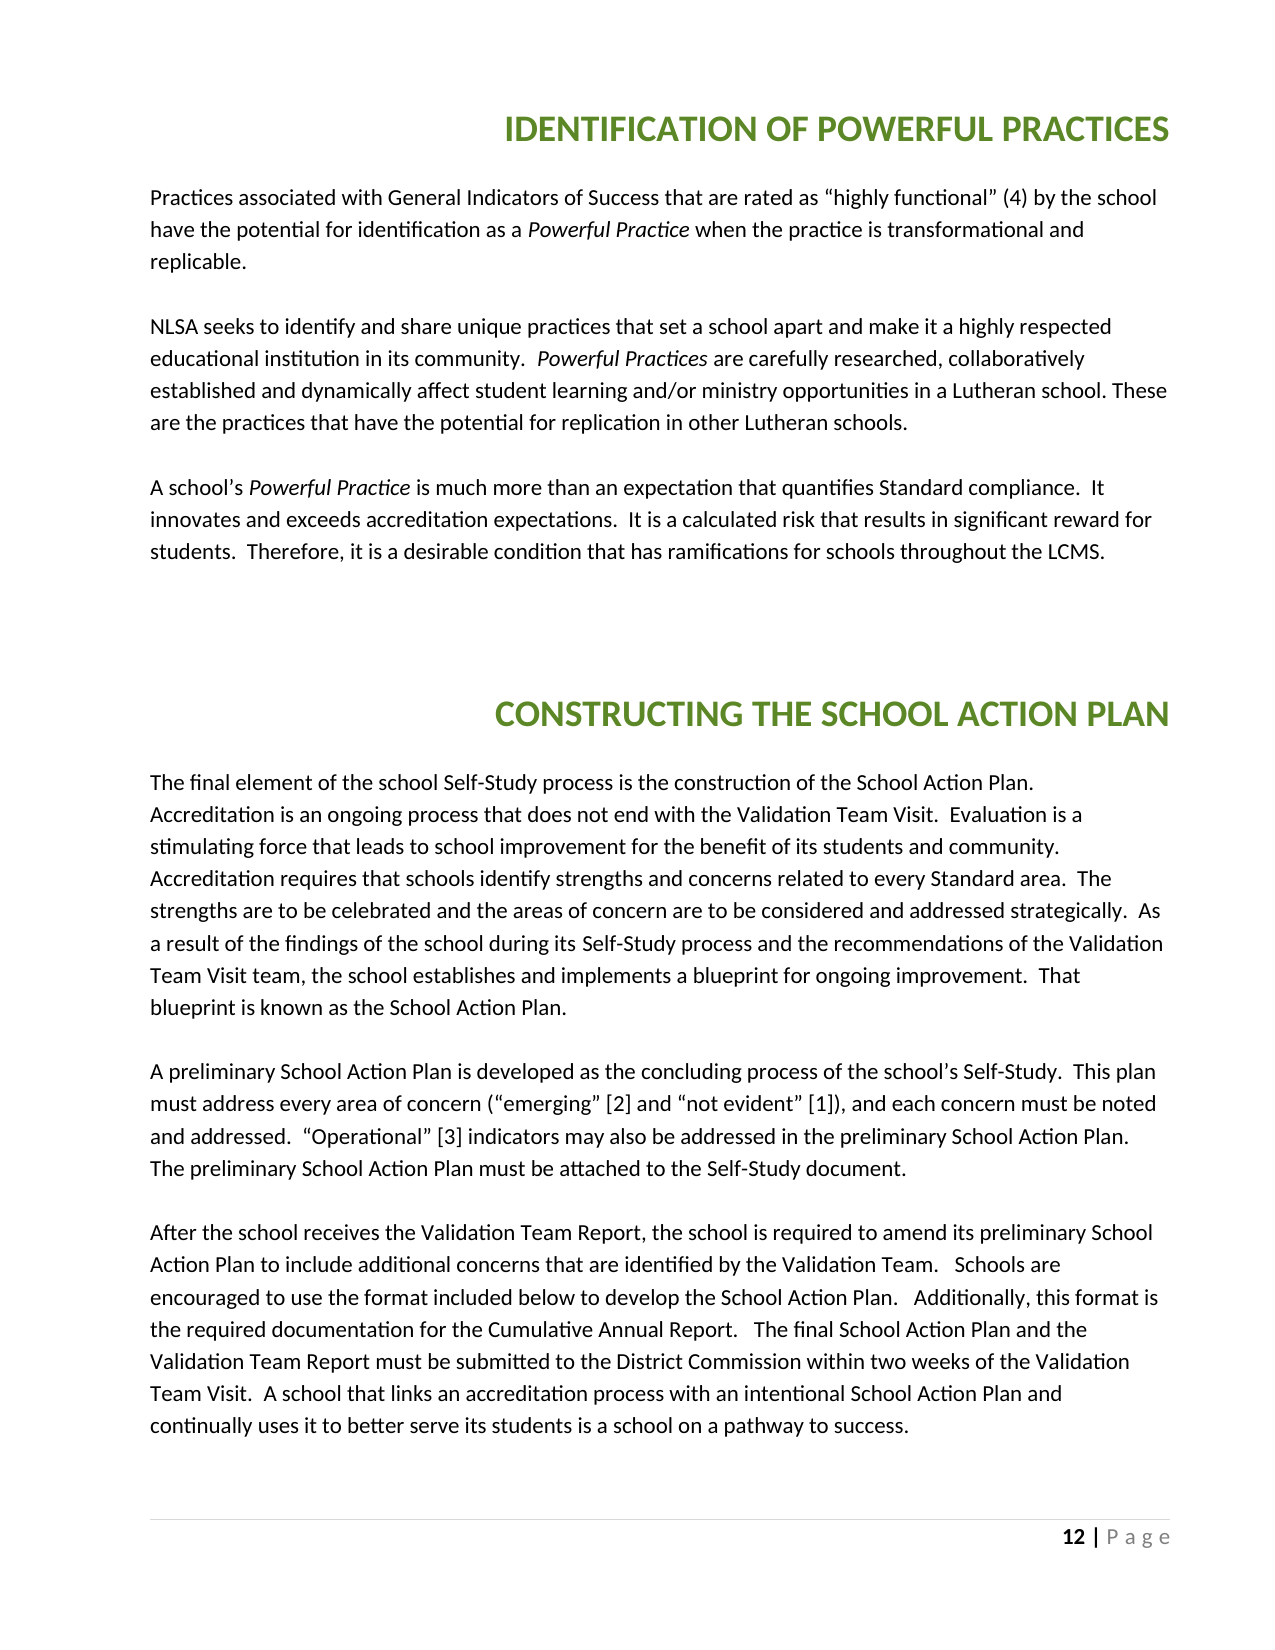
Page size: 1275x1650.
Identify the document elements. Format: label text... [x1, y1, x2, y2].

text A preliminary School Action Plan is developed as the concluding process of the school’s Self-Study. This plan must address every area of concern (“emerging” [2] and “not evident” [1]), and each concern must be noted and addressed. “Operational” [3] indicators may also be addressed in the preliminary School Action Plan. The preliminary School Action Plan must be attached to the Self-Study document. [150, 1057, 1170, 1182]
text Practices associated with General Indicators of Success that are rated as “highly functional” (4) by the school have the potential for identification as a Powerful Practice when the practice is transformational and replicable. [150, 183, 1170, 275]
text A school’s Powerful Practice is much more than an expectation that quantifies Standard compliance. It innovates and exceeds accreditation expectations. It is a calculated risk that results in significant reward for students. Therefore, it is a desirable condition that has ramifications for schools throughout the LCMS. [150, 473, 1170, 565]
text IDENTIFICATION OF POWERFUL PRACTICES [150, 105, 1170, 151]
text After the school receives the Validation Team Report, the school is required to amend its preliminary School Action Plan to include additional concerns that are identified by the Validation Team. Schools are encouraged to use the format included below to develop the School Action Plan. Additionally, this format is the required documentation for the Cumulative Annual Report. The final School Action Plan and the Validation Team Report must be submitted to the District Commission within two weeks of the Validation Team Visit. A school that links an accreditation process with an intentional School Action Plan and continually uses it to better serve its students is a school on a pathway to success. [150, 1218, 1170, 1439]
text NLSA seeks to identify and share unique practices that set a school apart and make it a highly respected educational institution in its community. Powerful Practices are carefully researched, collaboratively established and dynamically affect student learning and/or ministry opportunities in a Lutheran school. These are the practices that have the potential for replication in other Lutheran schools. [150, 312, 1170, 436]
text CONSTRUCTING THE SCHOOL ACTION PLAN [150, 690, 1170, 736]
text The final element of the school Self-Study process is the construction of the School Action Plan. Accreditation is an ongoing process that does not end with the Validation Team Visit. Evaluation is a stimulating force that leads to school improvement for the benefit of its students and community. Accreditation requires that schools identify strengths and concerns related to every Standard area. The strengths are to be celebrated and the areas of concern are to be considered and addressed strategically. As a result of the findings of the school during its Self-Study process and the recommendations of the Validation Team Visit team, the school establishes and implements a blueprint for ongoing improvement. That blueprint is known as the School Action Plan. [150, 768, 1170, 1021]
